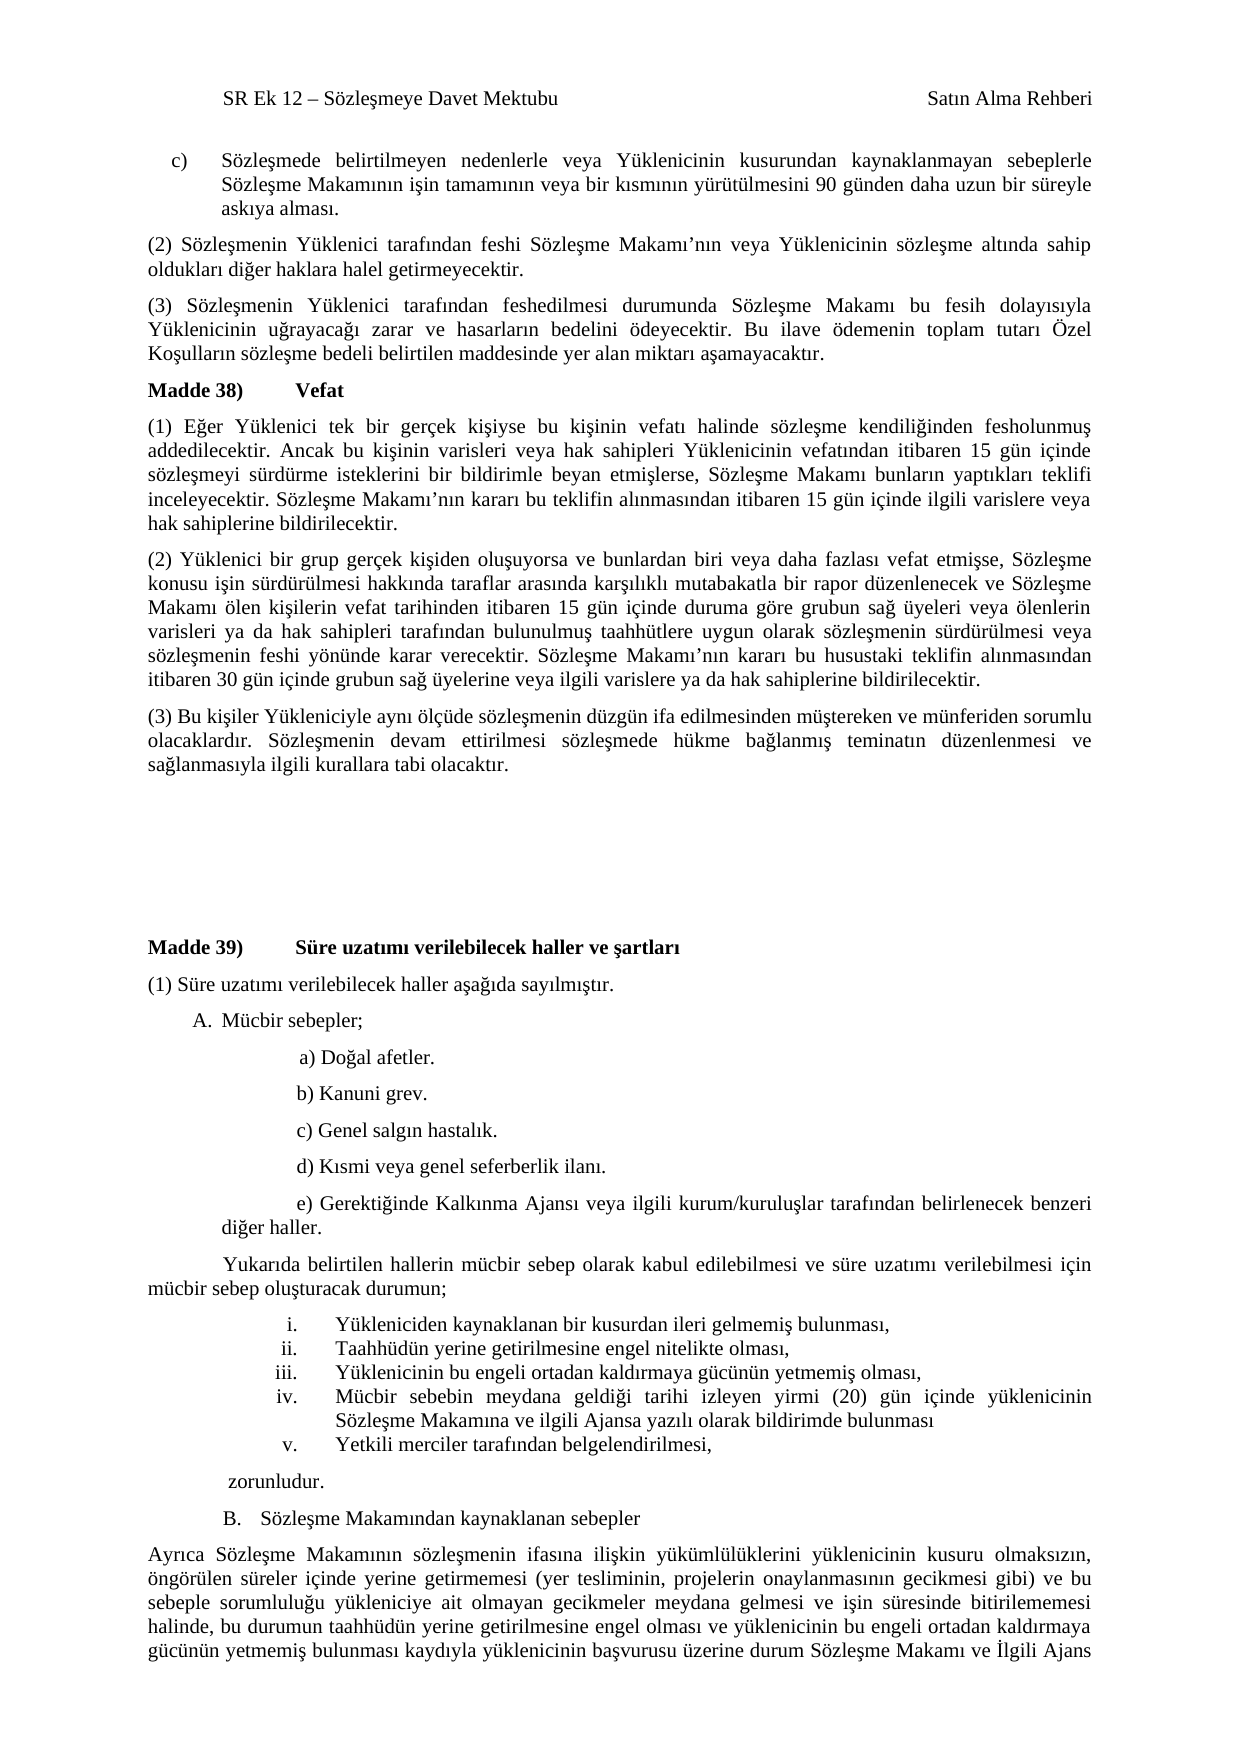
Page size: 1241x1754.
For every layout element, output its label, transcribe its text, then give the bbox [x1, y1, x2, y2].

text Yukarıda belirtilen hallerin mücbir sebep olarak kabul edilebilmesi ve süre uzatımı verilebilmesi için mücbir sebep oluşturacak durumun; [148, 1251, 1093, 1299]
text zorunludur. [148, 1469, 1093, 1493]
list Mücbir sebebin meydana geldiği tarihi izleyen yirmi (20) gün içinde yüklenicinin Sözleşme Makamına ve ilgili Ajansa yazılı olarak bildirimde bulunması [298, 1384, 1093, 1432]
text c) Genel salgın hastalık. [221, 1118, 1093, 1142]
list Vefat [148, 378, 1093, 402]
text a) Doğal afetler. [177, 1044, 1093, 1069]
text (1) Süre uzatımı verilebilecek haller aşağıda sayılmıştır. [148, 971, 1093, 996]
text e) Gerektiğinde Kalkınma Ajansı veya ilgili kurum/kuruluşlar tarafından belirlenecek benzeri diğer haller. [221, 1191, 1093, 1239]
list Mücbir sebepler; [192, 1008, 1093, 1032]
list Yetkili merciler tarafından belgelendirilmesi, [298, 1432, 1093, 1456]
list Sözleşme Makamından kaynaklanan sebepler [223, 1506, 1093, 1529]
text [148, 1542, 1093, 1662]
text (1) Eğer Yüklenici tek bir gerçek kişiyse bu kişinin vefatı halinde sözleşme kendiliğinden fesholunmuş addedilecektir. Ancak bu kişinin varisleri veya hak sahipleri Yüklenicinin vefatından itibaren 15 gün içinde sözleşmeyi sürdürme isteklerini bir bildirimle beyan etmişlerse, Sözleşme Makamı bunların yaptıkları teklifi inceleyecektir. Sözleşme Makamı’nın kararı bu teklifin alınmasından itibaren 15 gün içinde ilgili varislere veya hak sahiplerine bildirilecektir. [148, 414, 1093, 534]
text (2) Yüklenici bir grup gerçek kişiden oluşuyorsa ve bunlardan biri veya daha fazlası vefat etmişse, Sözleşme konusu işin sürdürülmesi hakkında taraflar arasında karşılıklı mutabakatla bir rapor düzenlenecek ve Sözleşme Makamı ölen kişilerin vefat tarihinden itibaren 15 gün içinde duruma göre grubun sağ üyeleri veya ölenlerin varisleri ya da hak sahipleri tarafından bulunulmuş taahhütlere uygun olarak sözleşmenin sürdürülmesi veya sözleşmenin feshi yönünde karar verecektir. Sözleşme Makamı’nın kararı bu husustaki teklifin alınmasından itibaren 30 gün içinde grubun sağ üyelerine veya ilgili varislere ya da hak sahiplerine bildirilecektir. [148, 547, 1093, 691]
list Taahhüdün yerine getirilmesine engel nitelikte olması, [298, 1336, 1093, 1360]
list Süre uzatımı verilebilecek haller ve şartları [148, 935, 1093, 959]
list Sözleşmede belirtilmeyen nedenlerle veya Yüklenicinin kusurundan kaynaklanmayan sebeplerle Sözleşme Makamının işin tamamının veya bir kısmının yürütülmesini 90 günden daha uzun bir süreyle askıya alması. [171, 148, 1093, 220]
list Yüklenicinin bu engeli ortadan kaldırmaya gücünün yetmemiş olması, [298, 1360, 1093, 1384]
list Yükleniciden kaynaklanan bir kusurdan ileri gelmemiş bulunması, [298, 1312, 1093, 1336]
text d) Kısmi veya genel seferberlik ilanı. [221, 1154, 1093, 1178]
text (3) Sözleşmenin Yüklenici tarafından feshedilmesi durumunda Sözleşme Makamı bu fesih dolayısıyla Yüklenicinin uğrayacağı zarar ve hasarların bedelini ödeyecektir. Bu ilave ödemenin toplam tutarı Özel Koşulların sözleşme bedeli belirtilen maddesinde yer alan miktarı aşamayacaktır. [148, 293, 1093, 365]
text b) Kanuni grev. [275, 1081, 1093, 1105]
text (2) Sözleşmenin Yüklenici tarafından feshi Sözleşme Makamı’nın veya Yüklenicinin sözleşme altında sahip oldukları diğer haklara halel getirmeyecektir. [148, 232, 1093, 281]
text (3) Bu kişiler Yükleniciyle aynı ölçüde sözleşmenin düzgün ifa edilmesinden müştereken ve münferiden sorumlu olacaklardır. Sözleşmenin devam ettirilmesi sözleşmede hükme bağlanmış teminatın düzenlenmesi ve sağlanmasıyla ilgili kurallara tabi olacaktır. [148, 704, 1093, 776]
